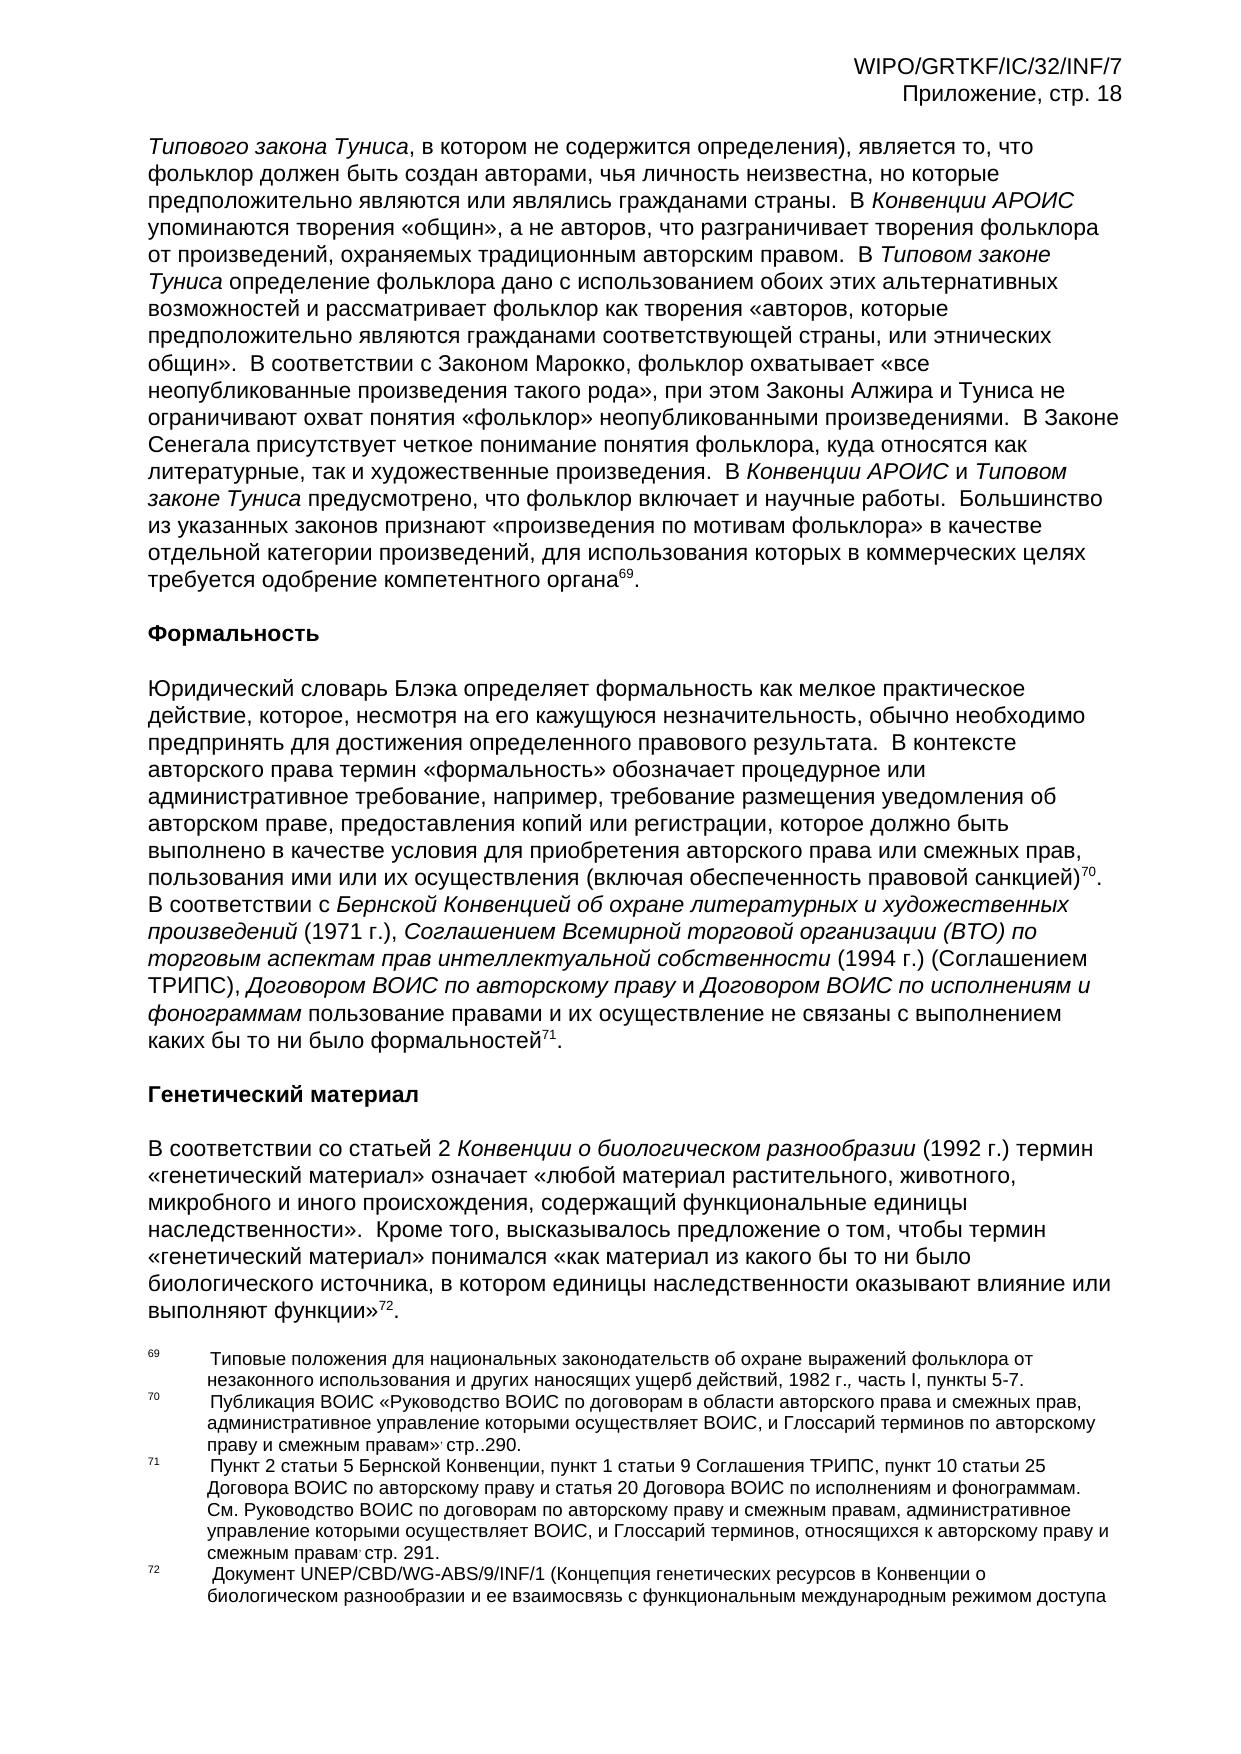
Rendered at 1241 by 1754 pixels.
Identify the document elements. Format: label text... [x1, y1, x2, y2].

text В соответствии со статьей 2 Конвенции о биологическом разнообразии (1992 г.) термин «генетический материал» означает «любой материал растительного, животного, микробного и иного происхождения, содержащий функциональные единицы наследственности». Кроме того, высказывалось предложение о том, чтобы термин «генетический материал» понимался «как материал из какого бы то ни было биологического источника, в котором единицы наследственности оказывают влияние или выполняют функции». [148, 1134, 1122, 1324]
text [148, 132, 1122, 593]
text Формальность [148, 620, 1122, 647]
text Юридический словарь Блэка определяет формальность как мелкое практическое действие, которое, несмотря на его кажущуюся незначительность, обычно необходимо предпринять для достижения определенного правового результата. В контексте авторского права термин «формальность» обозначает процедурное или административное требование, например, требование размещения уведомления об авторском праве, предоставления копий или регистрации, которое должно быть выполнено в качестве условия для приобретения авторского права или смежных прав, пользования ими или их осуществления (включая обеспеченность правовой санкцией). В соответствии с Бернской Конвенцией об охране литературных и художественных произведений (1971 г.), Соглашением Всемирной торговой организации (ВТО) по торговым аспектам прав интеллектуальной собственности (1994 г.) (Соглашением ТРИПС), Договором ВОИС по авторскому праву и Договором ВОИС по исполнениям и фонограммам пользование правами и их осуществление не связаны с выполнением каких бы то ни было формальностей. [148, 674, 1122, 1053]
text Генетический материал [148, 1080, 1122, 1107]
